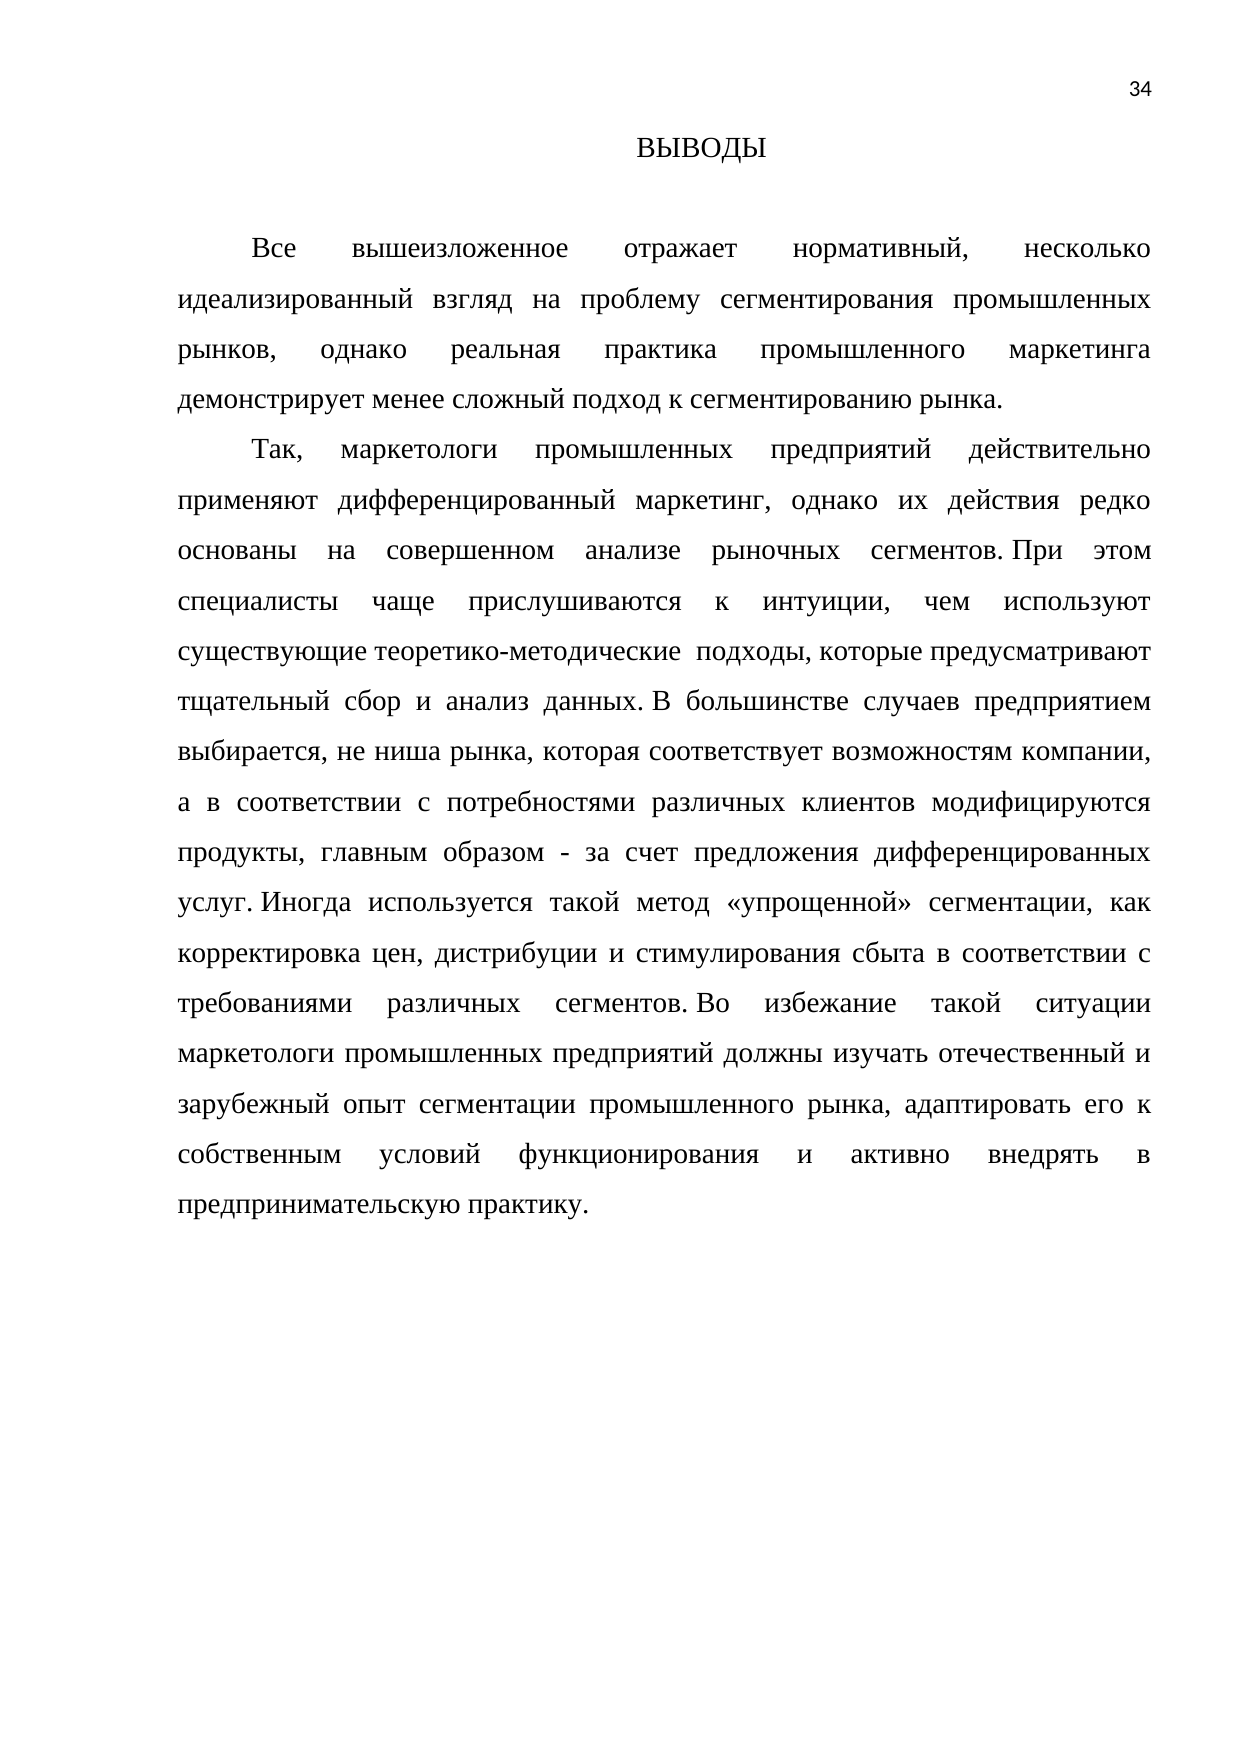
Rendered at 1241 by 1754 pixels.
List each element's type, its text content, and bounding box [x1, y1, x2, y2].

text ВЫВОДЫ [177, 130, 1152, 163]
text Так, маркетологи промышленных предприятий действительно применяют дифференцированный маркетинг, однако их действия редко основаны на совершенном анализе рыночных сегментов. При этом специалисты чаще прислушиваются к интуиции, чем используют существующие теоретико-методические подходы, которые предусматривают тщательный сбор и анализ данных. В большинстве случаев предприятием выбирается, не ниша рынка, которая соответствует возможностям компании, а в соответствии с потребностями различных клиентов модифицируются продукты, главным образом - за счет предложения дифференцированных услуг. Иногда используется такой метод «упрощенной» сегментации, как корректировка цен, дистрибуции и стимулирования сбыта в соответствии с требованиями различных сегментов. Во избежание такой ситуации маркетологи промышленных предприятий должны изучать отечественный и зарубежный опыт сегментации промышленного рынка, адаптировать его к собственным условий функционирования и активно внедрять в предпринимательскую практику. [177, 432, 1152, 1220]
text Все вышеизложенное отражает нормативный, несколько идеализированный взгляд на проблему сегментирования промышленных рынков, однако реальная практика промышленного маркетинга демонстрирует менее сложный подход к сегментированию рынка. [177, 230, 1152, 415]
